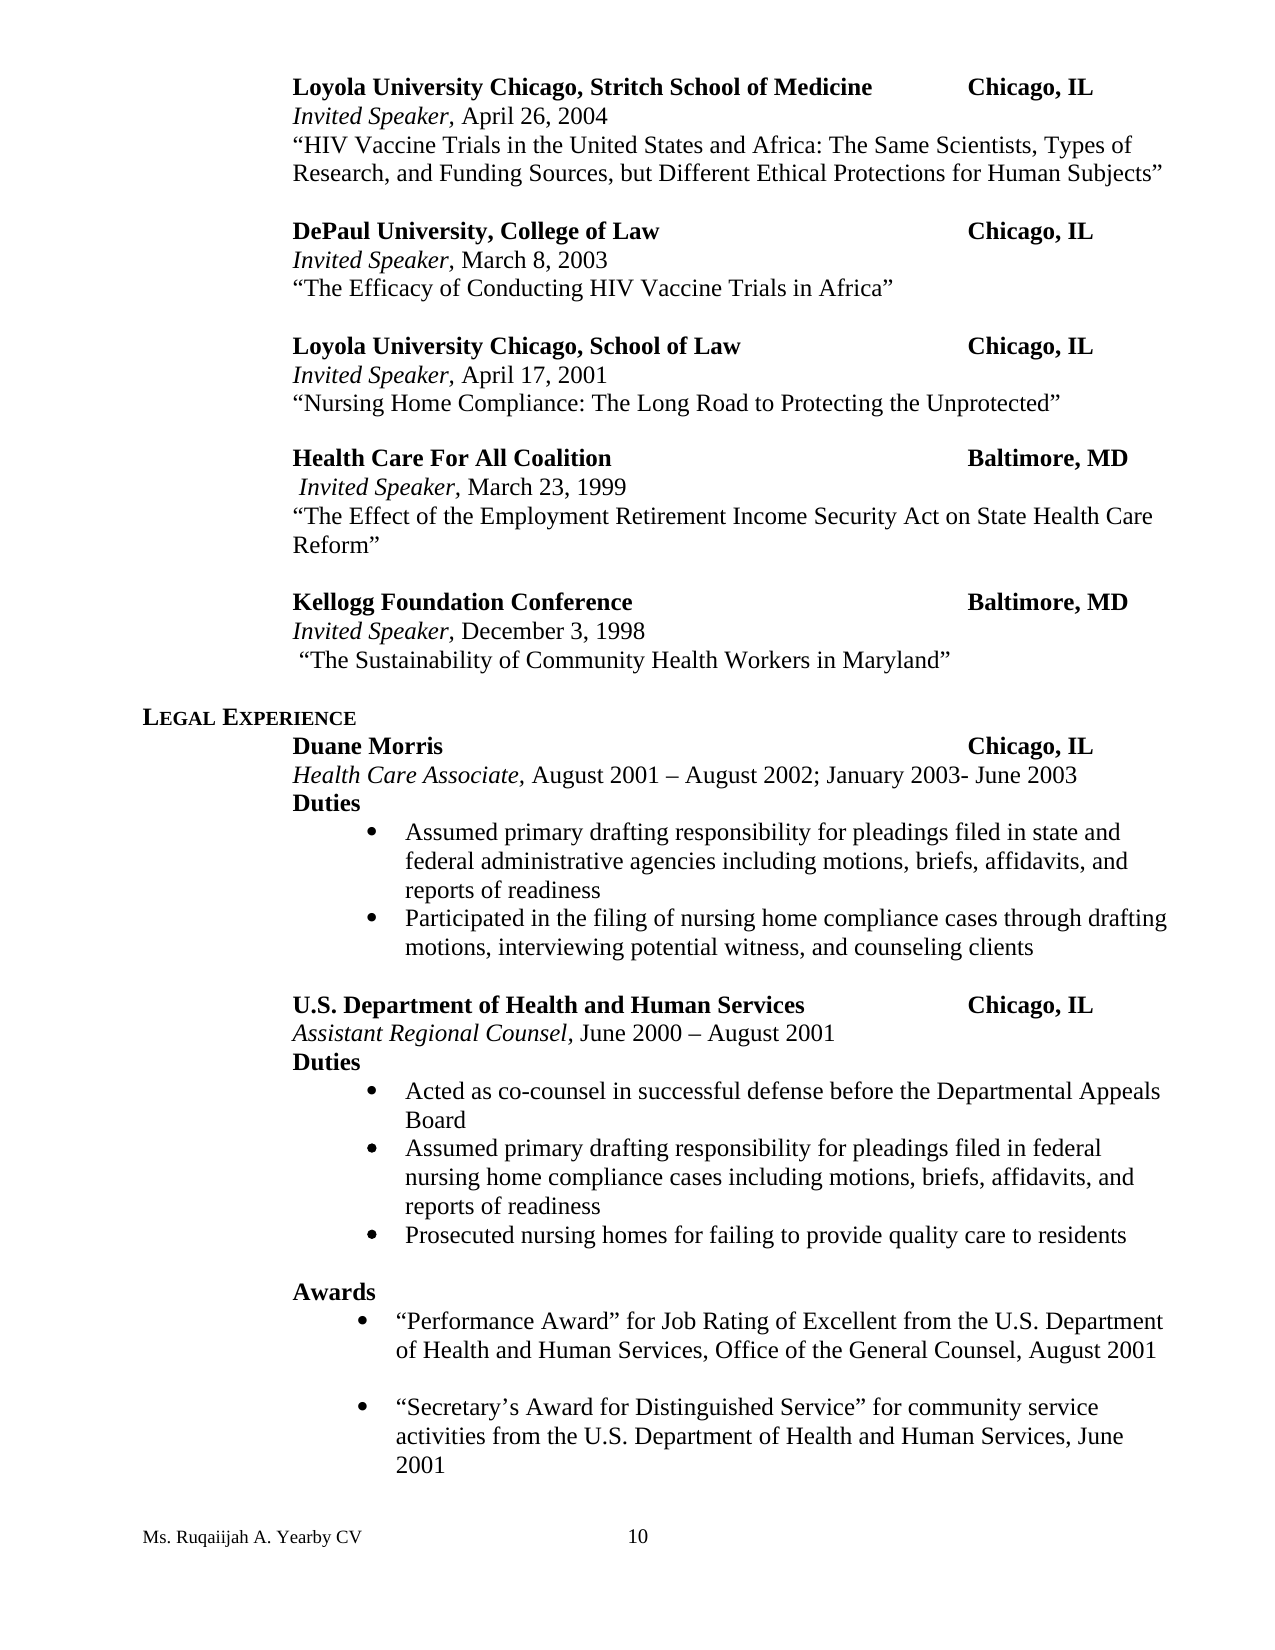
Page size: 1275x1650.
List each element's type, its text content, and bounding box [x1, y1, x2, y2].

list “Performance Award” for Job Rating of Excellent from the U.S. Department of Health and Human Services, Office of the General Counsel, August 2001 [358, 1306, 1174, 1363]
list Acted as co-counsel in successful defense before the Departmental Appeals Board [367, 1076, 1172, 1133]
list Assumed primary drafting responsibility for pleadings filed in federal nursing home compliance cases including motions, briefs, affidavits, and reports of readiness [367, 1133, 1172, 1220]
text Assistant Regional Counsel, June 2000 – August 2001 [292, 1018, 1172, 1047]
text Invited Speaker, March 8, 2003 [292, 245, 1172, 273]
text Duties [292, 1047, 1172, 1076]
text Kellogg Foundation Conference Baltimore, MD [292, 587, 1232, 616]
list Participated in the filing of nursing home compliance cases through drafting motions, interviewing potential witness, and counseling clients [367, 903, 1172, 961]
text U.S. Department of Health and Human Services Chicago, IL [292, 990, 1172, 1018]
text Loyola University Chicago, School of Law Chicago, IL [292, 331, 1232, 360]
list Prosecuted nursing homes for failing to provide quality care to residents [367, 1220, 1172, 1248]
text Invited Speaker, December 3, 1998 [292, 616, 1172, 645]
subtitle Legal Experience [142, 702, 1172, 731]
list Assumed primary drafting responsibility for pleadings filed in state and federal administrative agencies including motions, briefs, affidavits, and reports of readiness [367, 817, 1172, 903]
text Invited Speaker, April 26, 2004 [292, 101, 1230, 130]
text Awards [292, 1277, 1172, 1306]
text “Nursing Home Compliance: The Long Road to Protecting the Unprotected” [292, 388, 1172, 417]
text Invited Speaker, March 23, 1999 [292, 472, 1172, 501]
text DePaul University, College of Law Chicago, IL [292, 216, 1172, 245]
text “The Effect of the Employment Retirement Income Security Act on State Health Care Reform” [292, 501, 1172, 558]
text Health Care For All Coalition Baltimore, MD [292, 443, 1232, 472]
text “The Efficacy of Conducting HIV Vaccine Trials in Africa” [292, 273, 1172, 302]
text “The Sustainability of Community Health Workers in Maryland” [292, 645, 1172, 673]
list “Secretary’s Award for Distinguished Service” for community service activities from the U.S. Department of Health and Human Services, June 2001 [358, 1392, 1174, 1478]
text Health Care Associate, August 2001 – August 2002; January 2003- June 2003 [292, 760, 1172, 788]
text Duties [292, 788, 1172, 817]
text Invited Speaker, April 17, 2001 [292, 360, 1172, 388]
text Loyola University Chicago, Stritch School of Medicine Chicago, IL [292, 72, 1232, 101]
text Duane Morris Chicago, IL [292, 731, 1172, 760]
